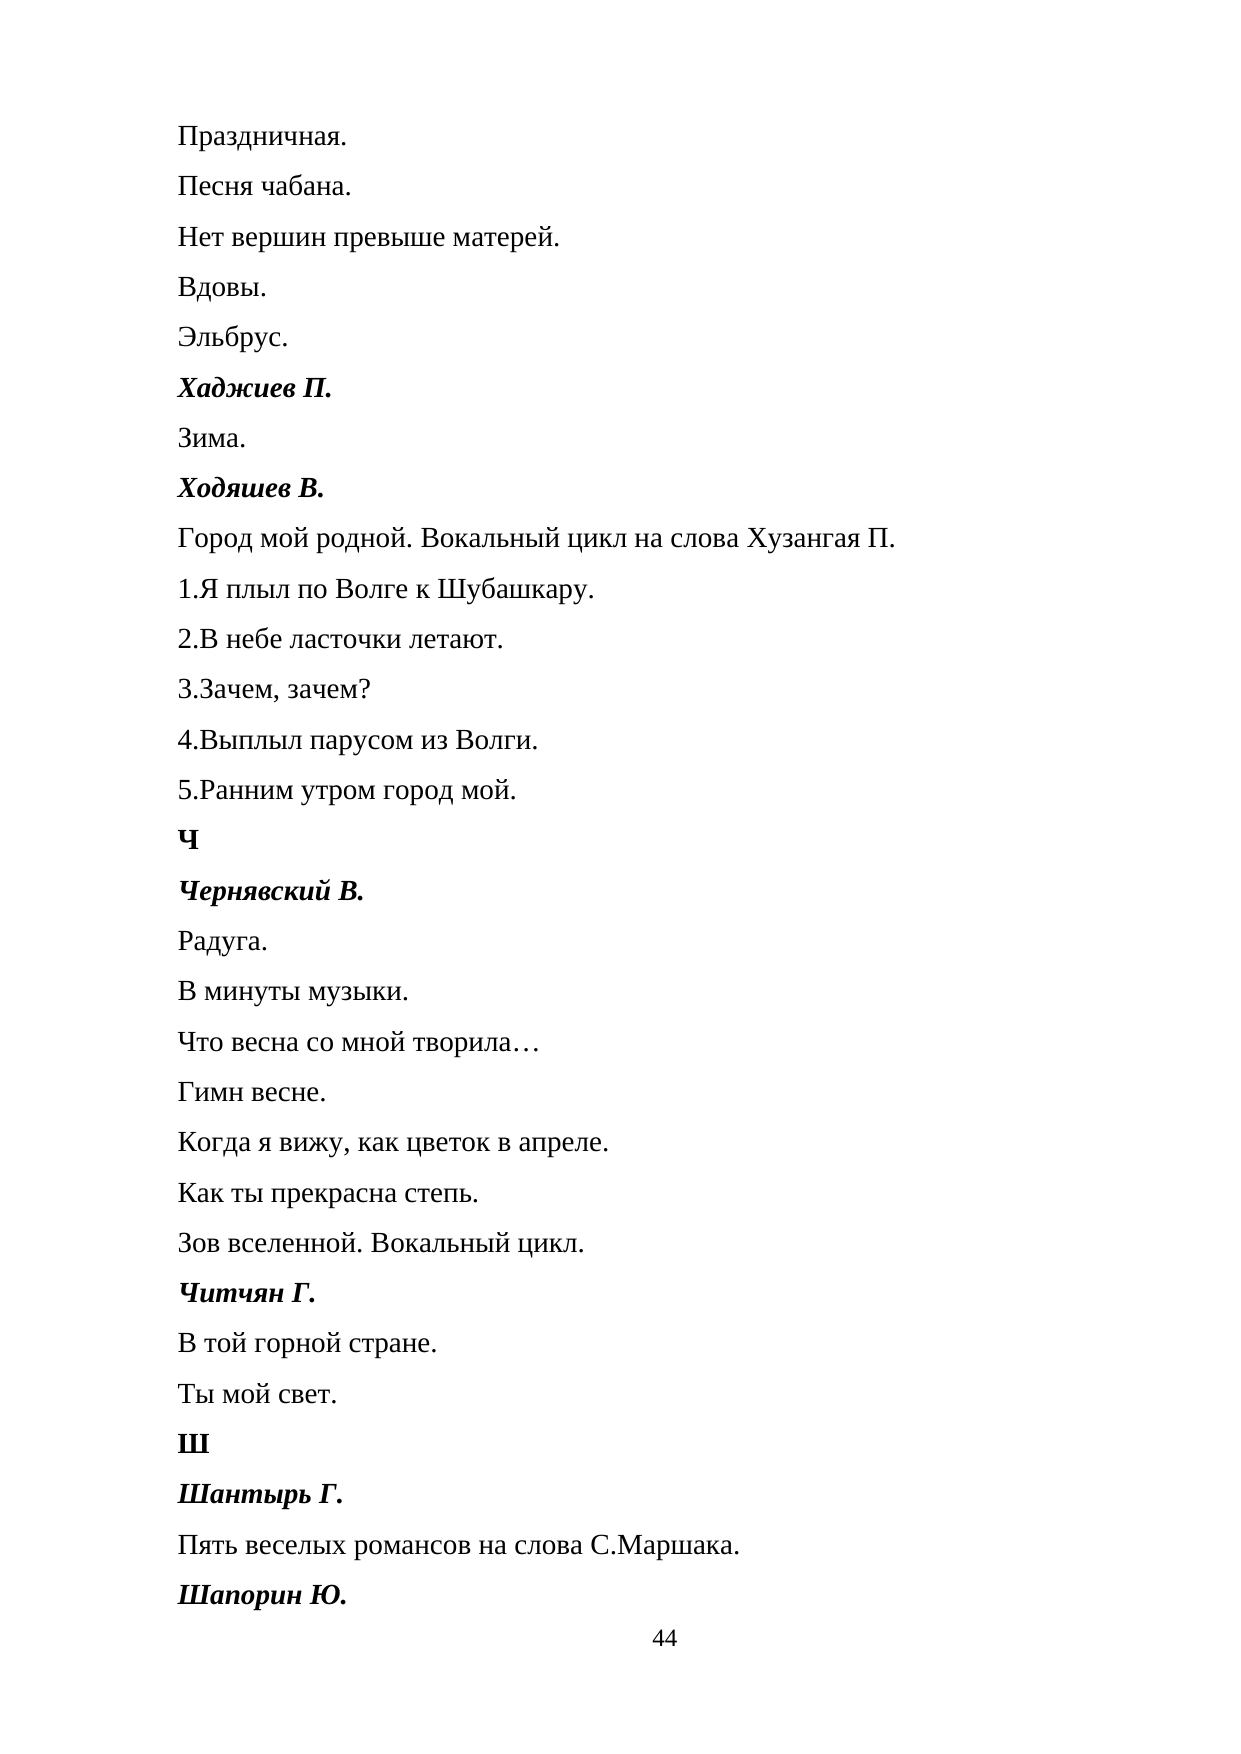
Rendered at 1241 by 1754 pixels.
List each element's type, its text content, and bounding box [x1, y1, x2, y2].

text 1.Я плыл по Волге к Шубашкару. [177, 571, 1152, 604]
text 2.В небе ласточки летают. [177, 621, 1152, 655]
text Зима. [177, 420, 1152, 453]
text Ты мой свет. [177, 1376, 1152, 1409]
text В минуты музыки. [177, 973, 1152, 1007]
text Шантырь Г. [177, 1477, 1152, 1510]
text Что весна со мной творила… [177, 1024, 1152, 1057]
text Ш [177, 1426, 1152, 1460]
text Нет вершин превыше матерей. [177, 219, 1152, 252]
text Эльбрус. [177, 319, 1152, 353]
text Радуга. [177, 923, 1152, 957]
text В той горной стране. [177, 1326, 1152, 1359]
text Зов вселенной. Вокальный цикл. [177, 1225, 1152, 1258]
text Читчян Г. [177, 1275, 1152, 1309]
text Гимн весне. [177, 1074, 1152, 1108]
text Как ты прекрасна степь. [177, 1175, 1152, 1208]
text 5.Ранним утром город мой. [177, 772, 1152, 806]
text Когда я вижу, как цветок в апреле. [177, 1124, 1152, 1158]
text Вдовы. [177, 269, 1152, 303]
text Праздничная. [177, 118, 1152, 152]
text Город мой родной. Вокальный цикл на слова Хузангая П. [177, 521, 1152, 554]
text Хаджиев П. [177, 370, 1152, 403]
text 4.Выплыл парусом из Волги. [177, 722, 1152, 755]
text Ходяшев В. [177, 470, 1152, 504]
text 3.Зачем, зачем? [177, 672, 1152, 705]
text Песня чабана. [177, 168, 1152, 202]
text Ч [177, 822, 1152, 856]
text Шапорин Ю. [177, 1577, 1152, 1611]
text Чернявский В. [177, 873, 1152, 906]
text Пять веселых романсов на слова С.Маршака. [177, 1527, 1152, 1560]
